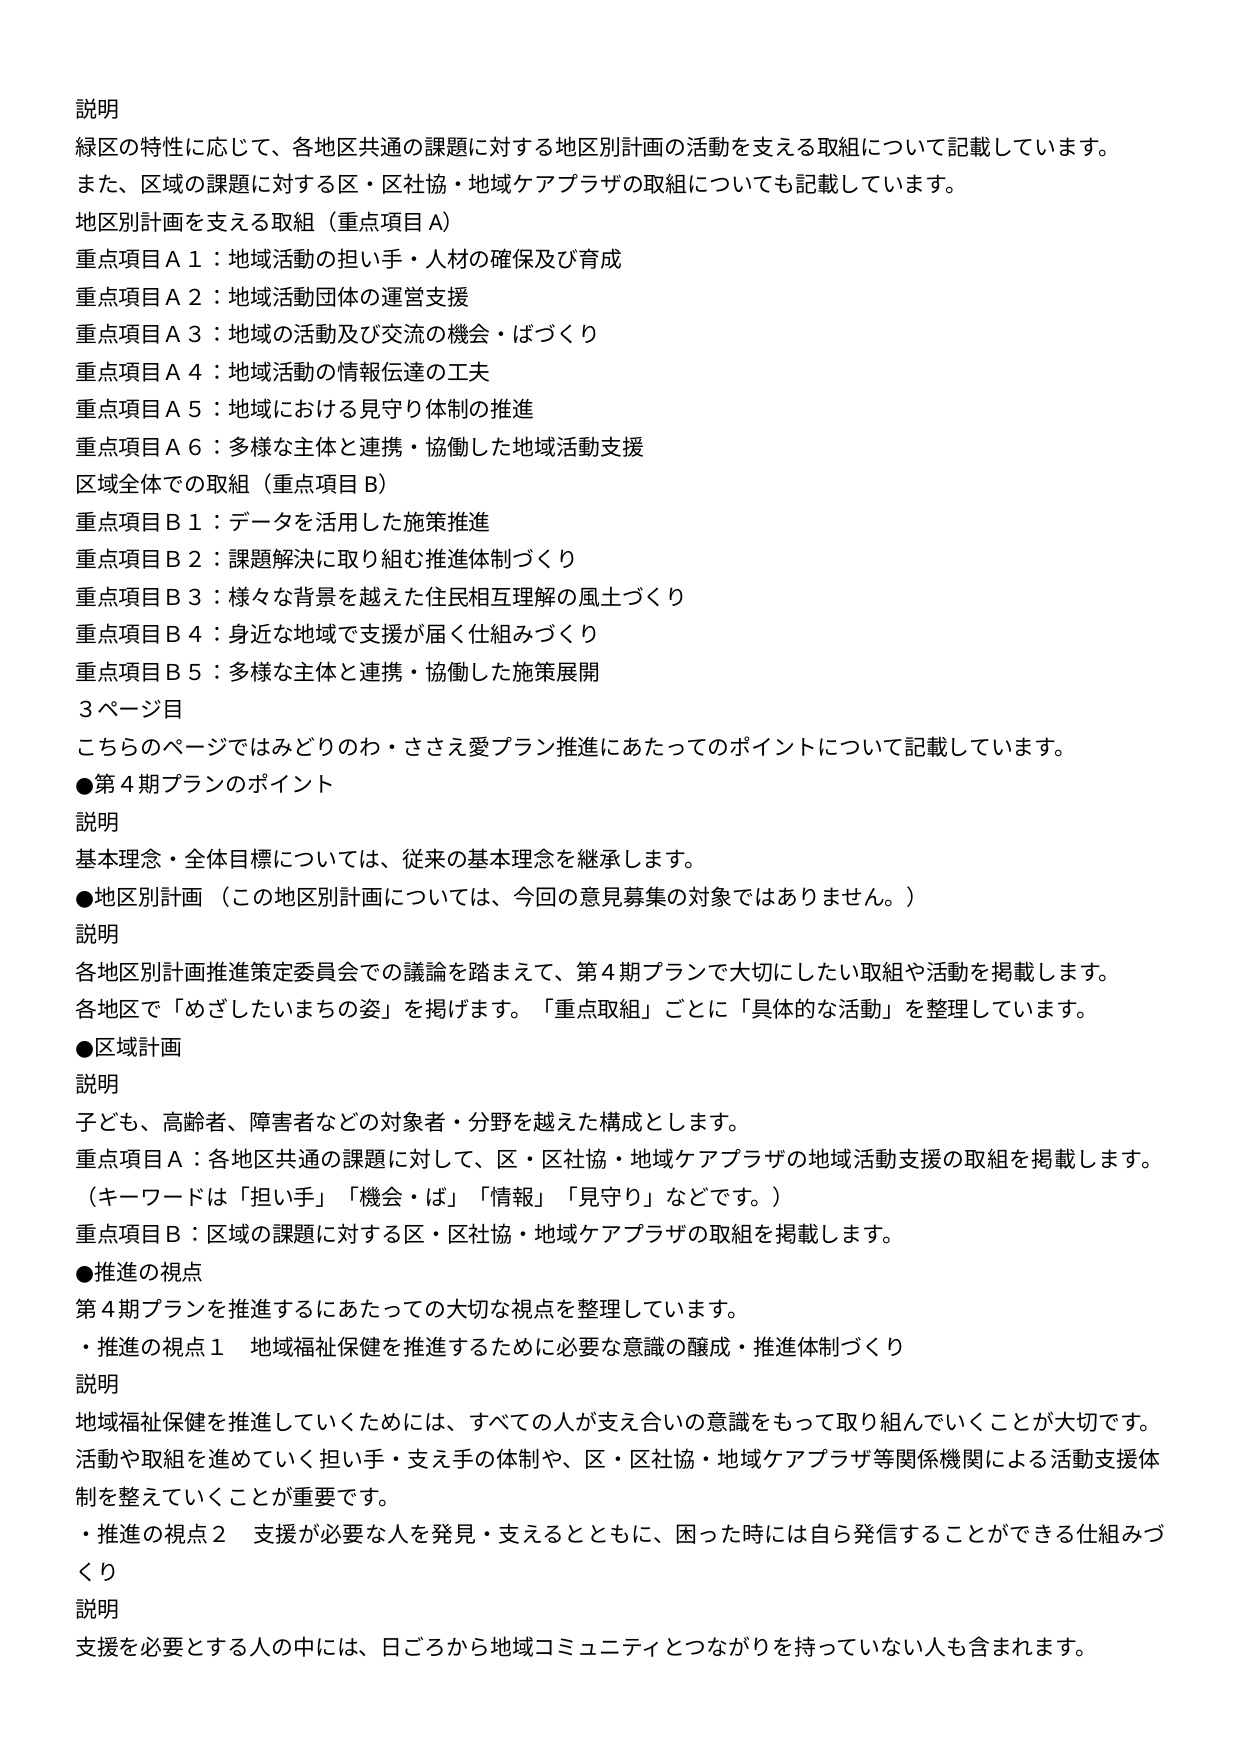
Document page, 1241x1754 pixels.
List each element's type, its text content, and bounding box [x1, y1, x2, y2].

text ●区域計画 [75, 1027, 1165, 1064]
text 説明 [75, 914, 1165, 952]
text 重点項目Ａ２：地域活動団体の運営支援 [75, 277, 1165, 314]
text 重点項目Ａ６：多様な主体と連携・協働した地域活動支援 [75, 427, 1165, 464]
text 重点項目Ａ１：地域活動の担い手・人材の確保及び育成 [75, 239, 1165, 277]
text ・推進の視点２ 支援が必要な人を発見・支えるとともに、困った時には自ら発信することができる仕組みづくり [75, 1514, 1165, 1589]
text ●地区別計画 （この地区別計画については、今回の意見募集の対象ではありません。） [75, 877, 1165, 914]
text 説明 [75, 1364, 1165, 1402]
text 説明 [75, 1589, 1165, 1627]
text 各地区別計画推進策定委員会での議論を踏まえて、第４期プランで大切にしたい取組や活動を掲載します。 [75, 952, 1165, 989]
text こちらのページではみどりのわ・ささえ愛プラン推進にあたってのポイントについて記載しています。 [75, 727, 1165, 764]
text 説明 [75, 89, 1165, 127]
text 重点項目Ｂ３：様々な背景を越えた住民相互理解の風土づくり [75, 577, 1165, 614]
text 緑区の特性に応じて、各地区共通の課題に対する地区別計画の活動を支える取組について記載しています。 [75, 127, 1165, 164]
text 地域福祉保健を推進していくためには、すべての人が支え合いの意識をもって取り組んでいくことが大切です。 [75, 1402, 1165, 1439]
text 子ども、高齢者、障害者などの対象者・分野を越えた構成とします。 [75, 1102, 1165, 1139]
text 区域全体での取組（重点項目B） [75, 464, 1165, 502]
text 重点項目Ａ３：地域の活動及び交流の機会・ばづくり [75, 314, 1165, 352]
text ●第４期プランのポイント [75, 764, 1165, 802]
text 説明 [75, 1064, 1165, 1102]
text また、区域の課題に対する区・区社協・地域ケアプラザの取組についても記載しています。 [75, 164, 1165, 202]
text 重点項目Ａ５：地域における見守り体制の推進 [75, 389, 1165, 427]
text 重点項目Ｂ５：多様な主体と連携・協働した施策展開 [75, 652, 1165, 689]
text 活動や取組を進めていく担い手・支え手の体制や、区・区社協・地域ケアプラザ等関係機関による活動支援体制を整えていくことが重要です。 [75, 1439, 1165, 1514]
text 地区別計画を支える取組（重点項目A） [75, 202, 1165, 239]
text ３ページ目 [75, 689, 1165, 727]
text ・推進の視点１ 地域福祉保健を推進するために必要な意識の醸成・推進体制づくり [75, 1327, 1165, 1364]
text 重点項目Ｂ２：課題解決に取り組む推進体制づくり [75, 539, 1165, 577]
text 重点項目Ｂ４：身近な地域で支援が届く仕組みづくり [75, 614, 1165, 652]
text 重点項目Ｂ１：データを活用した施策推進 [75, 502, 1165, 539]
text 支援を必要とする人の中には、日ごろから地域コミュニティとつながりを持っていない人も含まれます。 [75, 1627, 1165, 1664]
text 説明 [75, 802, 1165, 839]
text 各地区で「めざしたいまちの姿」を掲げます。「重点取組」ごとに「具体的な活動」を整理しています。 [75, 989, 1165, 1027]
text 重点項目Ｂ：区域の課題に対する区・区社協・地域ケアプラザの取組を掲載します。 [75, 1214, 1165, 1252]
text 重点項目Ａ：各地区共通の課題に対して、区・区社協・地域ケアプラザの地域活動支援の取組を掲載します。（キーワードは「担い手」「機会・ば」「情報」「見守り」などです。） [75, 1139, 1165, 1214]
text ●推進の視点 [75, 1252, 1165, 1289]
text 重点項目Ａ４：地域活動の情報伝達の工夫 [75, 352, 1165, 389]
text 第４期プランを推進するにあたっての大切な視点を整理しています。 [75, 1289, 1165, 1327]
text 基本理念・全体目標については、従来の基本理念を継承します。 [75, 839, 1165, 877]
